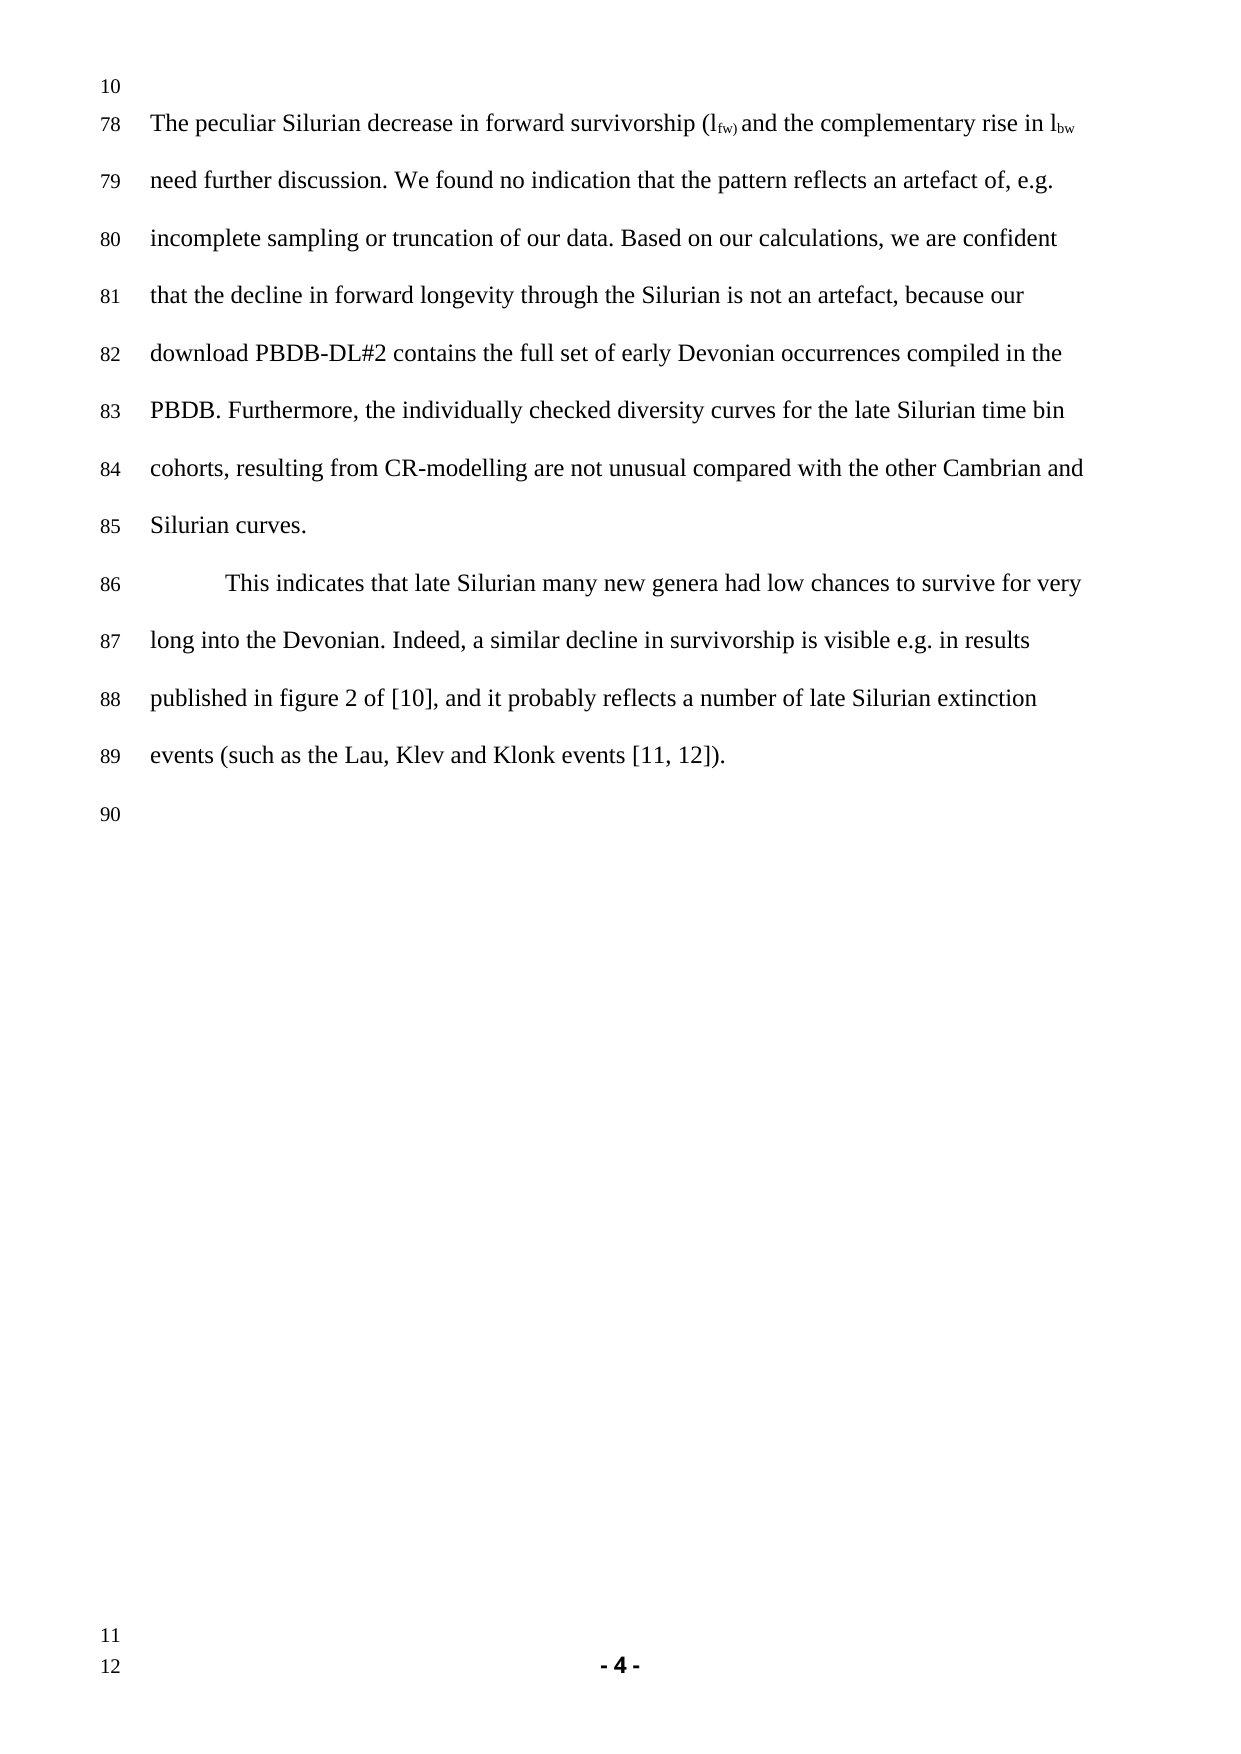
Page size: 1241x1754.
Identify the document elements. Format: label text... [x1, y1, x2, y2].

text This indicates that late Silurian many new genera had low chances to survive for very long into the Devonian. Indeed, a similar decline in survivorship is visible e.g. in results published in figure 2 of [10], and it probably reflects a number of late Silurian extinction events (such as the Lau, Klev and Klonk events [11, 12]). [150, 568, 1090, 769]
text The peculiar Silurian decrease in forward survivorship (lfw) and the complementary rise in lbw need further discussion. We found no indication that the pattern reflects an artefact of, e.g. incomplete sampling or truncation of our data. Based on our calculations, we are confident that the decline in forward longevity through the Silurian is not an artefact, because our download PBDB-DL#2 contains the full set of early Devonian occurrences compiled in the PBDB. Furthermore, the individually checked diversity curves for the late Silurian time bin cohorts, resulting from CR-modelling are not unusual compared with the other Cambrian and Silurian curves. [150, 108, 1090, 539]
